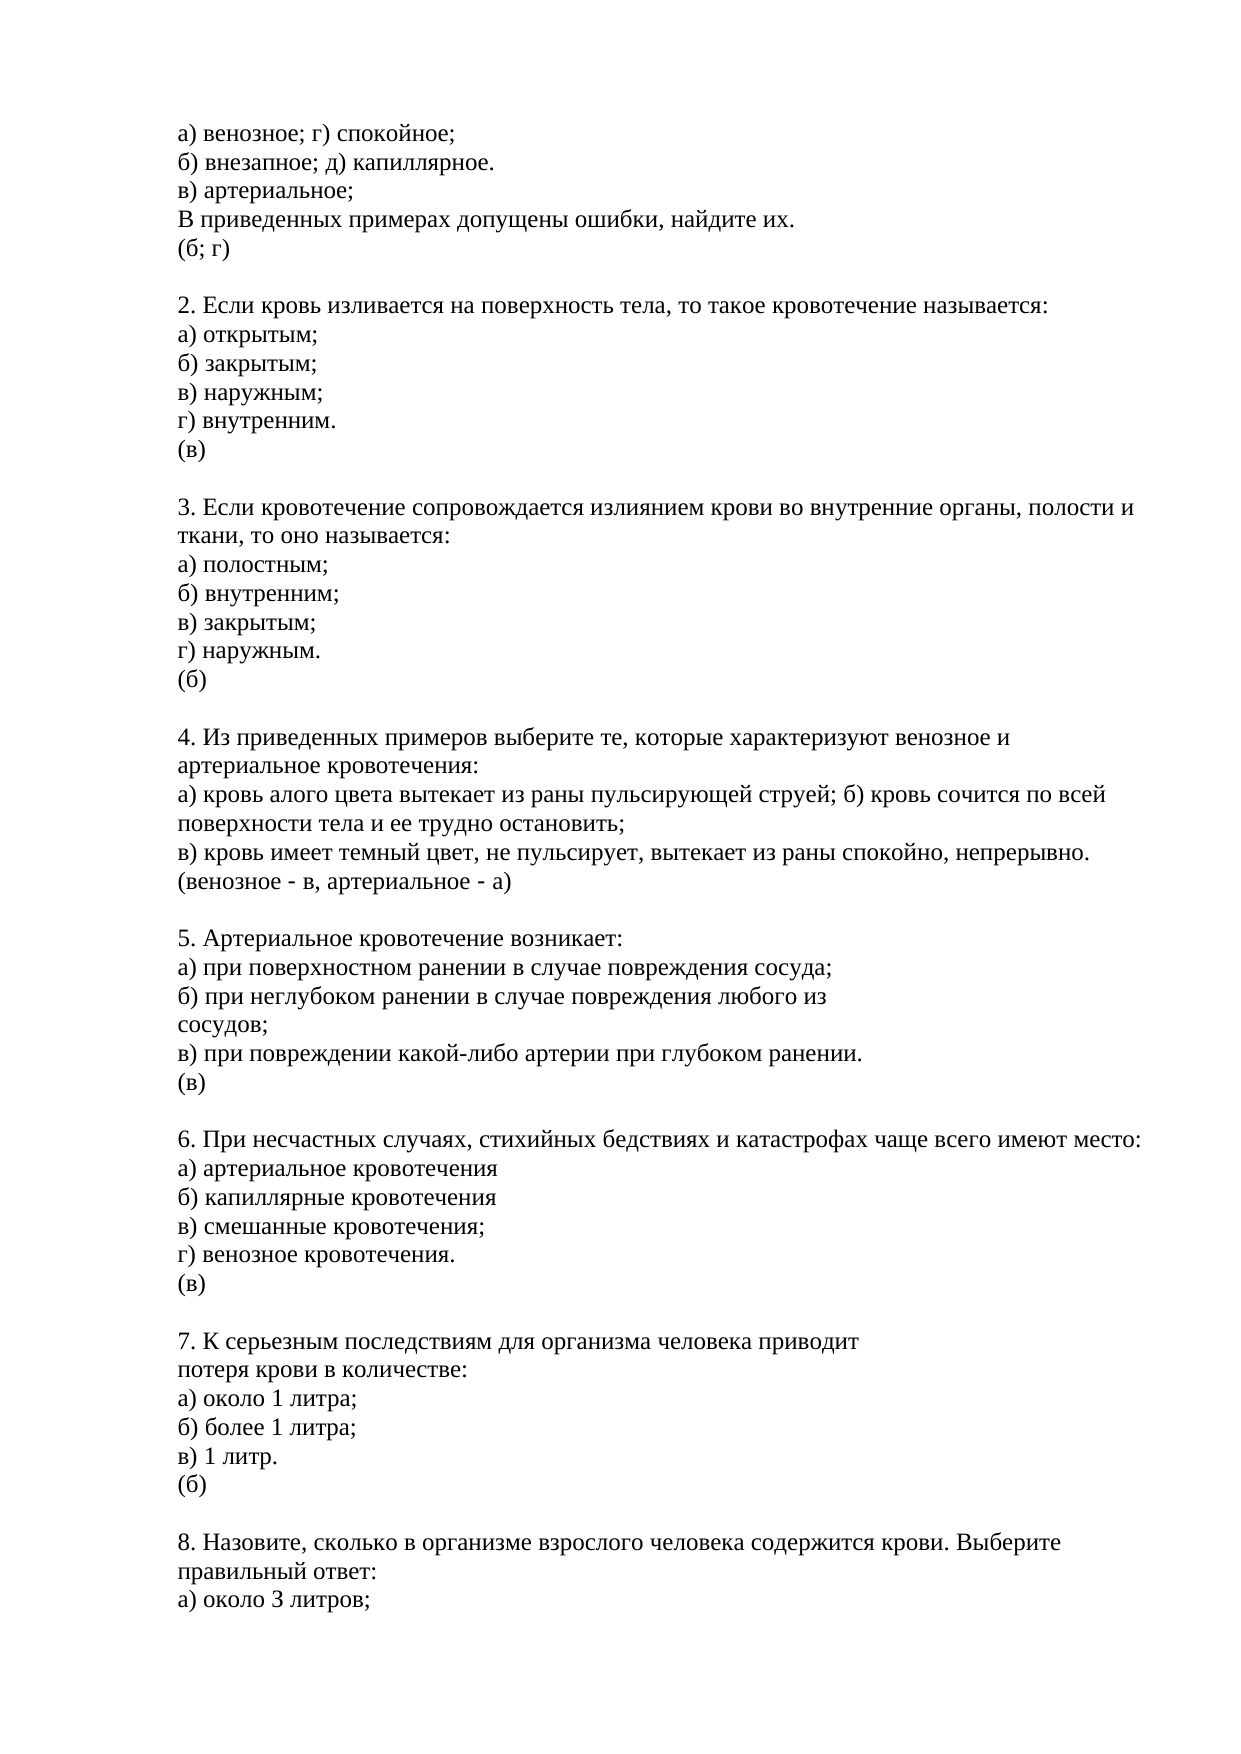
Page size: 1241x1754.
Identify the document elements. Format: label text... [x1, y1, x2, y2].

text (в) [177, 1067, 1152, 1096]
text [177, 118, 1152, 291]
text 7. К серьезным последствиям для организма человека приводит потеря крови в количестве: а) около 1 литра; б) более 1 литра; в) . (б) [177, 1326, 1152, 1527]
text 4. Из приведенных примеров выберите те, которые характеризуют венозное и артериальное кровотечения: а) кровь алого цвета вытекает из раны пульсирующей струей; б) кровь сочится по всей поверхности тела и ее трудно остановить; в) кровь имеет темный цвет, не пульсирует, вытекает из раны спокойно, непрерывно. (венозное - в, артериальное - а) [177, 722, 1152, 923]
text 3. Если кровотечение сопровождается излиянием крови во внутренние органы, полости и ткани, то оно называется: а) полостным; б) внутренним; в) закрытым; г) наружным. (б) [177, 492, 1152, 722]
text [177, 1527, 1152, 1613]
text б) при неглубоком ранении в случае повреждения любого из сосудов; в) при повреждении какой-либо артерии при глубоком ранении. [177, 981, 1152, 1067]
text 6. При несчастных случаях, стихийных бедствиях и катастрофах чаще всего имеют место: а) артериальное кровотечения б) капиллярные кровотечения в) смешанные кровотечения; г) венозное кровотечения. (в) [177, 1124, 1152, 1326]
text 5. Артериальное кровотечение возникает: а) при поверхностном ранении в случае повреждения сосуда; [177, 923, 1152, 981]
text 2. Если кровь изливается на поверхность тела, то такое кровотечение называется: а) открытым; б) закрытым; в) наружным; г) внутренним. (в) [177, 291, 1152, 492]
